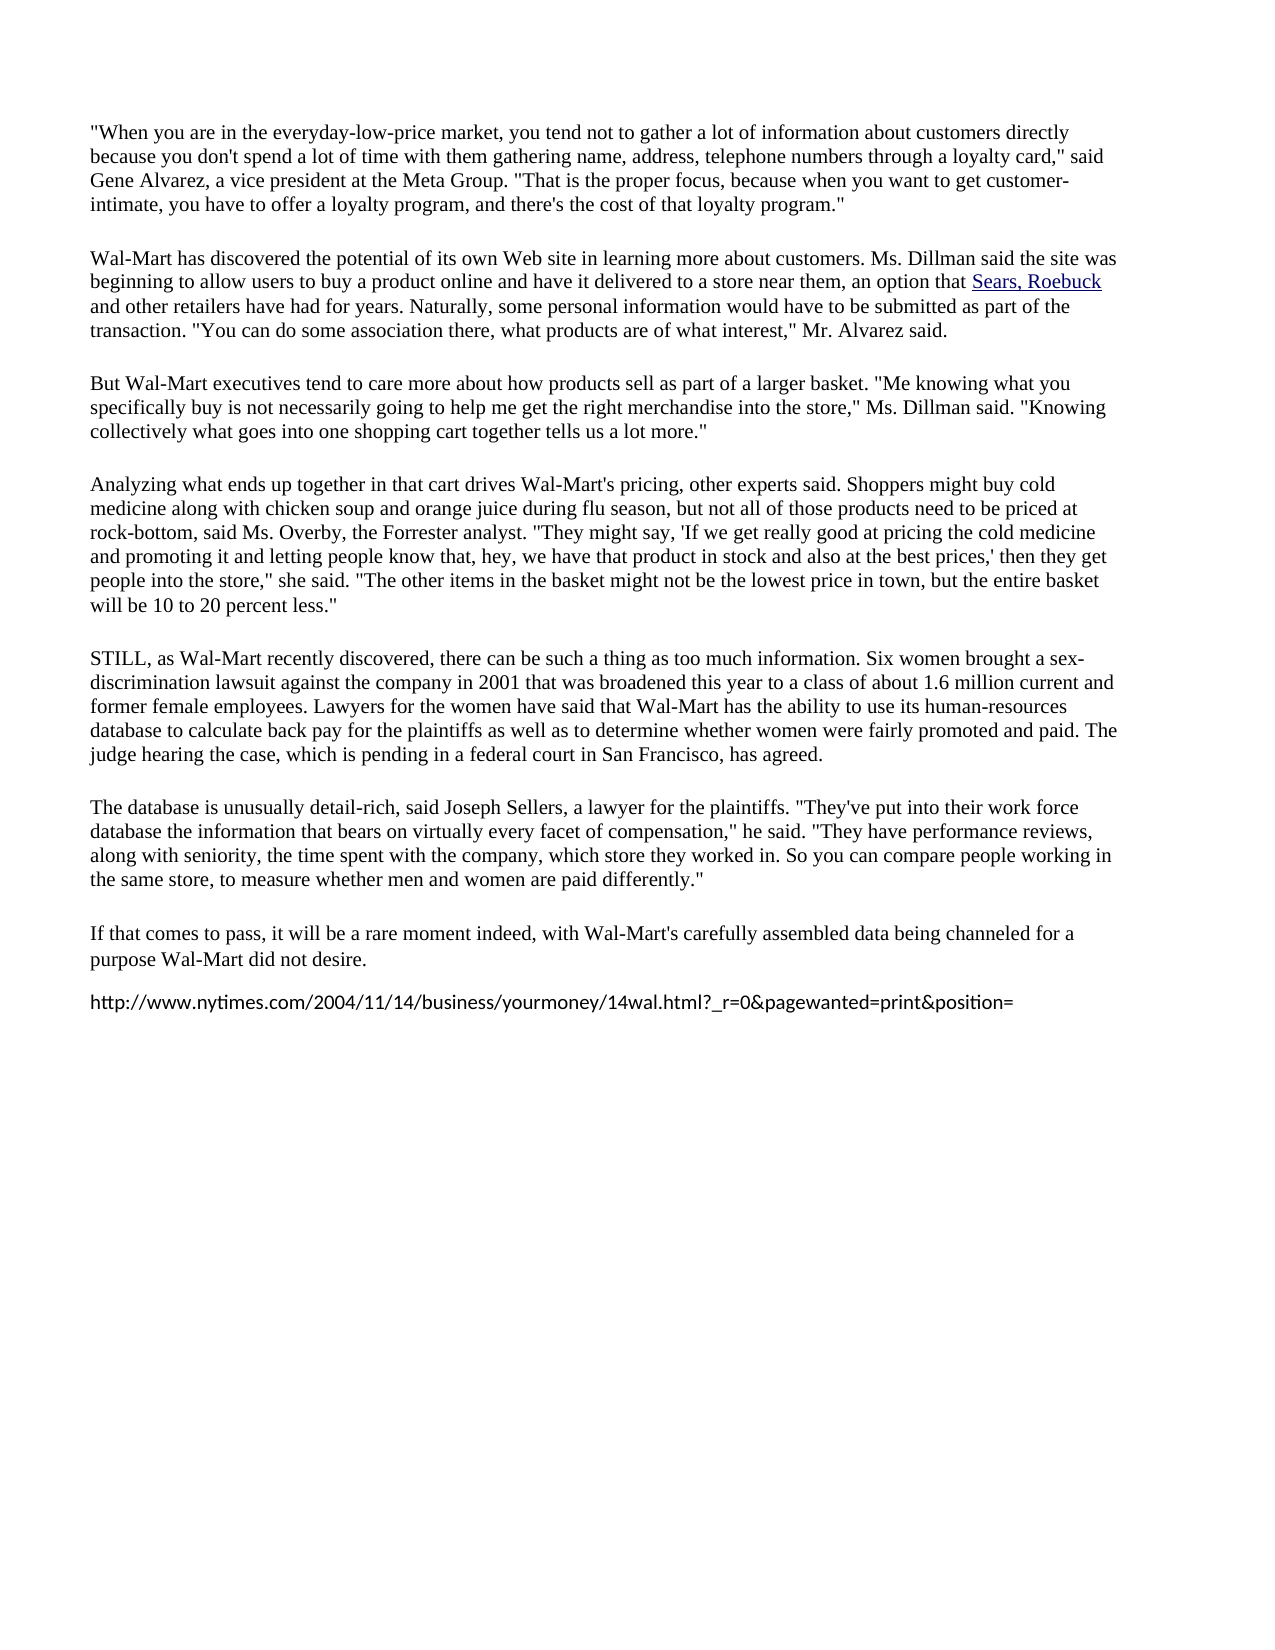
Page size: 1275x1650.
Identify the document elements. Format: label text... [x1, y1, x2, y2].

text STILL, as Wal-Mart recently discovered, there can be such a thing as too much information. Six women brought a sex-discrimination lawsuit against the company in 2001 that was broadened this year to a class of about 1.6 million current and former female employees. Lawyers for the women have said that Wal-Mart has the ability to use its human-resources database to calculate back pay for the plaintiffs as well as to determine whether women were fairly promoted and paid. The judge hearing the case, which is pending in a federal court in San Francisco, has agreed. [90, 646, 1125, 766]
text The database is unusually detail-rich, said Joseph Sellers, a lawyer for the plaintiffs. "They've put into their work force database the information that bears on virtually every facet of compensation," he said. "They have performance reviews, along with seniority, the time spent with the company, which store they worked in. So you can compare people working in the same store, to measure whether men and women are paid differently." [90, 795, 1125, 891]
text "When you are in the everyday-low-price market, you tend not to gather a lot of information about customers directly because you don't spend a lot of time with them gathering name, address, telephone numbers through a loyalty card," said Gene Alvarez, a vice president at the Meta Group. "That is the proper focus, because when you want to get customer-intimate, you have to offer a loyalty program, and there's the cost of that loyalty program." [90, 120, 1125, 216]
text Wal-Mart has discovered the potential of its own Web site in learning more about customers. Ms. Dillman said the site was beginning to allow users to buy a product online and have it delivered to a store near them, an option that Sears, Roebuck and other retailers have had for years. Naturally, some personal information would have to be submitted as part of the transaction. "You can do some association there, what products are of what interest," Mr. Alvarez said. [90, 245, 1125, 342]
text But Wal-Mart executives tend to care more about how products sell as part of a larger basket. "Me knowing what you specifically buy is not necessarily going to help me get the right merchandise into the store," Ms. Dillman said. "Knowing collectively what goes into one shopping cart together tells us a lot more." [90, 371, 1125, 443]
text If that comes to pass, it will be a rare moment indeed, with Wal-Mart's carefully assembled data being channeled for a purpose Wal-Mart did not desire. [90, 921, 1125, 971]
text http://www.nytimes.com/2004/11/14/business/yourmoney/14wal.html?_r=0&pagewanted=print&position= [90, 989, 1125, 1014]
text Analyzing what ends up together in that cart drives Wal-Mart's pricing, other experts said. Shoppers might buy cold medicine along with chicken soup and orange juice during flu season, but not all of those products need to be priced at rock-bottom, said Ms. Overby, the Forrester analyst. "They might say, 'If we get really good at pricing the cold medicine and promoting it and letting people know that, hey, we have that product in stock and also at the best prices,' then they get people into the store," she said. "The other items in the basket might not be the lowest price in town, but the entire basket will be 10 to 20 percent less." [90, 472, 1125, 617]
